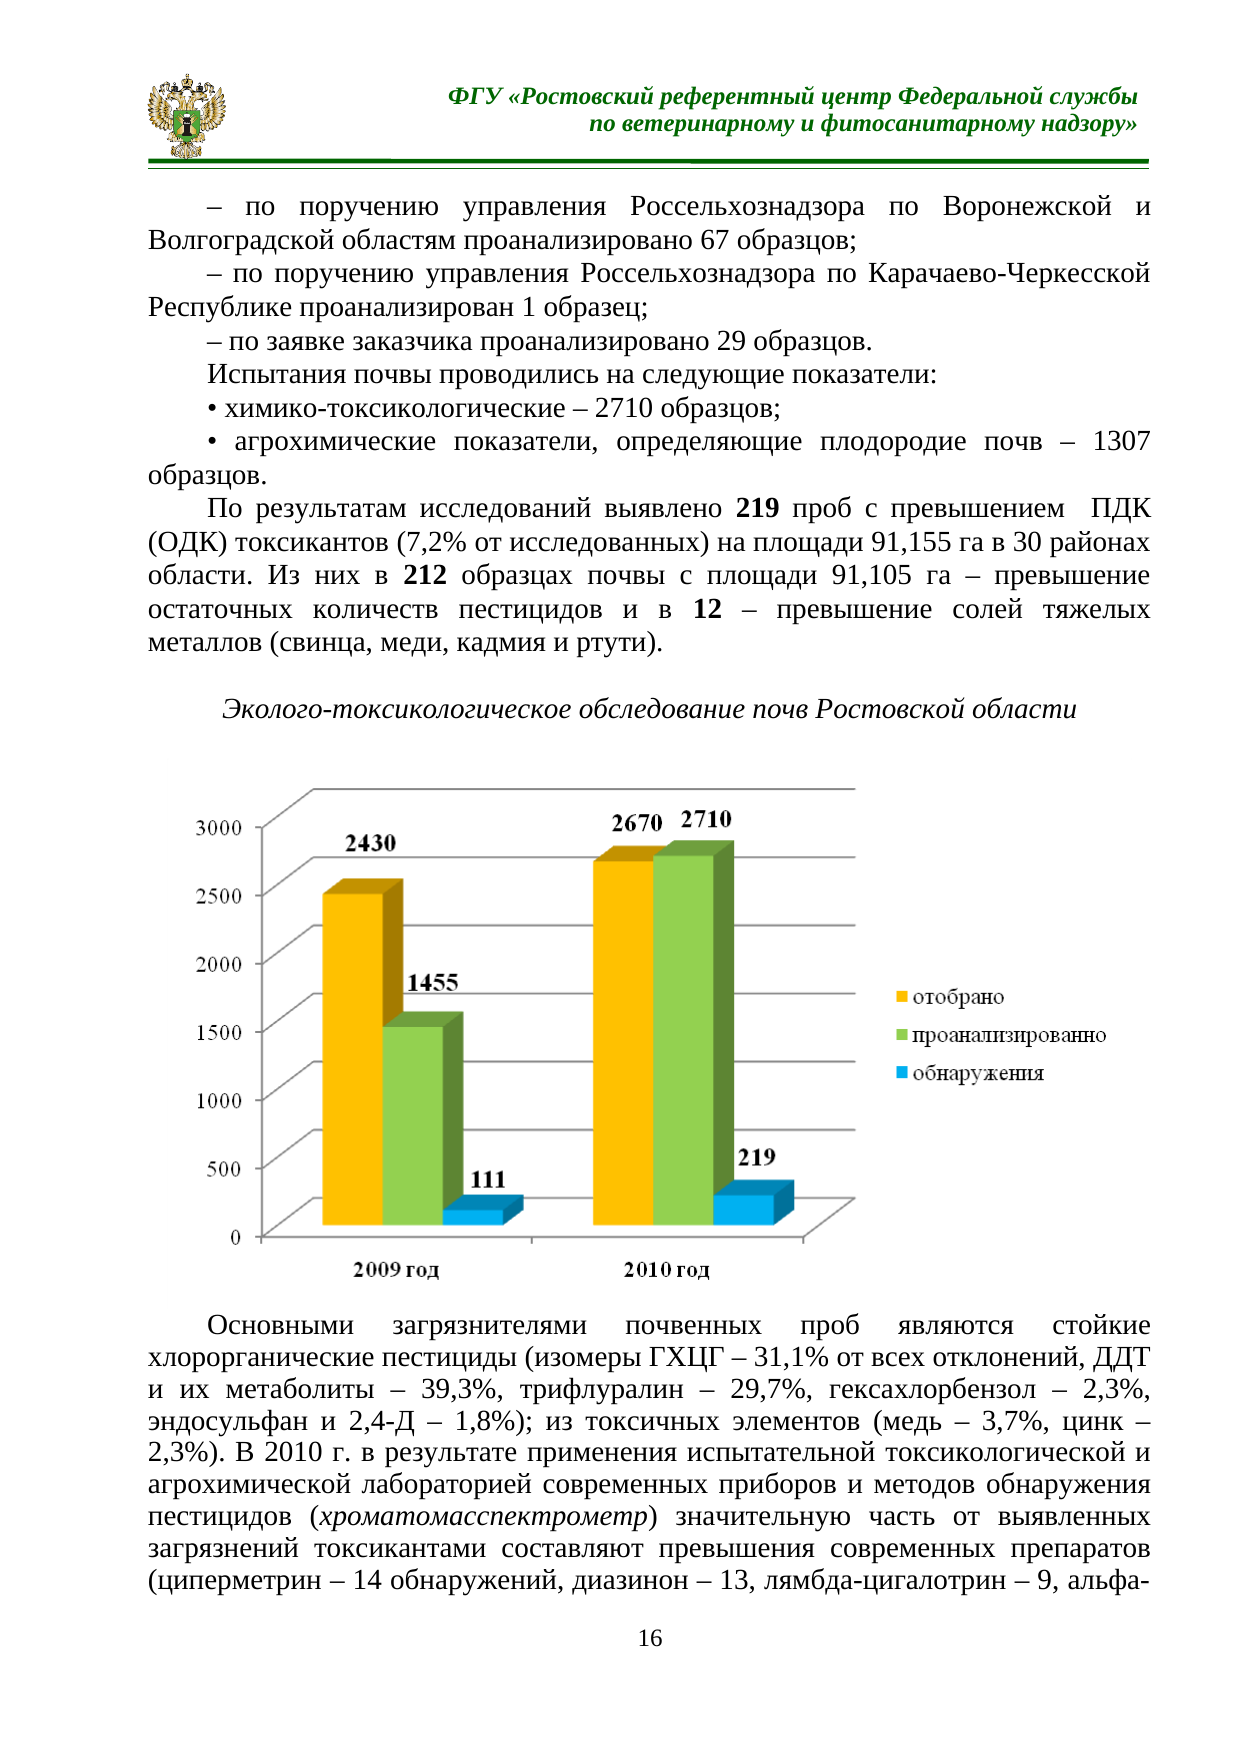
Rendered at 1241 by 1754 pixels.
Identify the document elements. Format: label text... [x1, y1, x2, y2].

text Испытания почвы проводились на следующие показатели: [148, 356, 1152, 390]
text По результатам исследований выявлено 219 проб с превышением ПДК (ОДК) токсикантов (7,2% от исследованных) на площади 91,155 га в 30 районах области. Из них в 212 образцах почвы с площади 91,105 га – превышение остаточных количеств пестицидов и в 12 – превышение солей тяжелых металлов (свинца, меди, кадмия и ртути). [148, 490, 1152, 658]
text • агрохимические показатели, определяющие плодородие почв – 1307 образцов. [148, 423, 1152, 490]
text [148, 1309, 1152, 1596]
text – по заявке заказчика проанализировано 29 образцов. [148, 323, 1152, 356]
text • химико-токсикологические – 2710 образцов; [148, 390, 1152, 423]
text – по поручению управления Россельхознадзора по Карачаево-Черкесской Республике проанализирован 1 образец; [148, 256, 1152, 323]
text Эколого-токсикологическое обследование почв Ростовской области [148, 692, 1152, 725]
picture [166, 758, 1133, 1309]
text – по поручению управления Россельхознадзора по Воронежской и Волгоградской областям проанализировано 67 образцов; [148, 188, 1152, 256]
